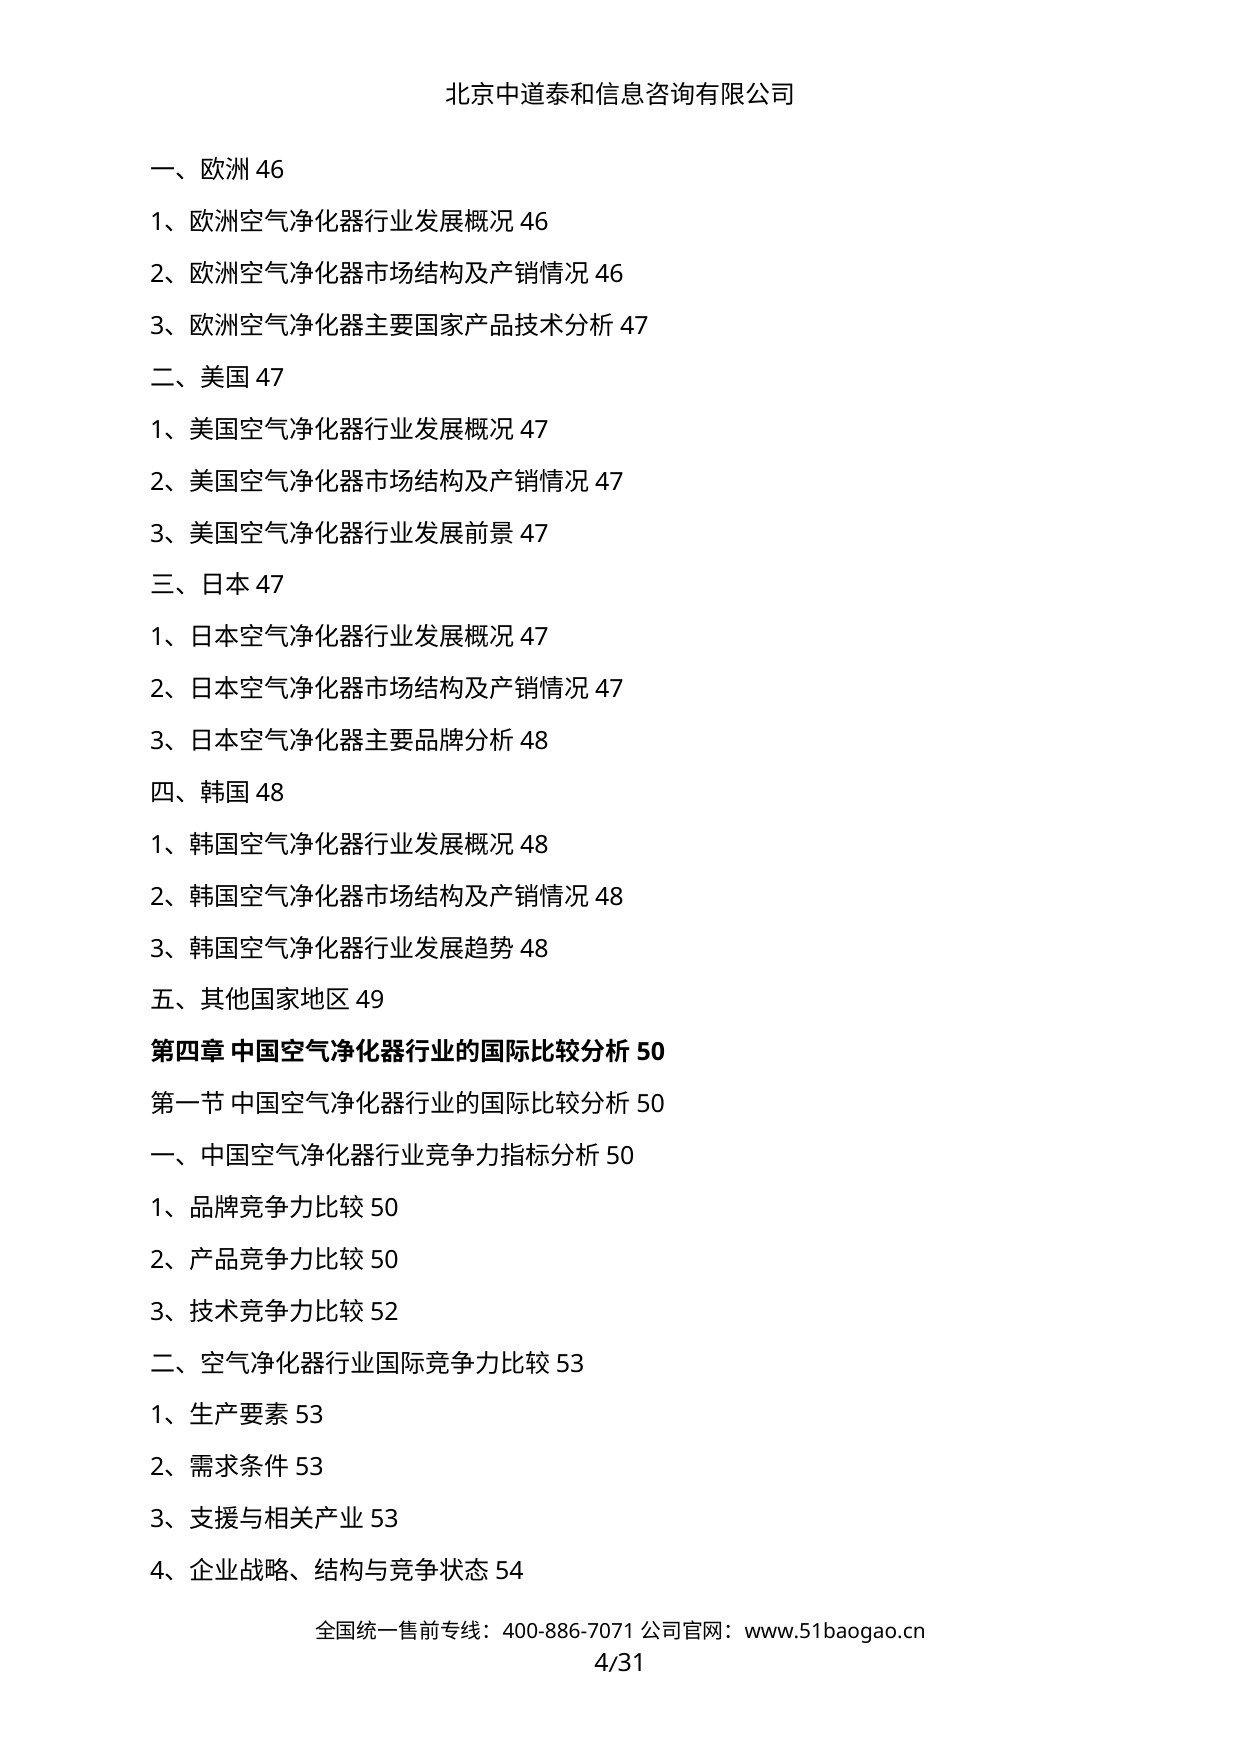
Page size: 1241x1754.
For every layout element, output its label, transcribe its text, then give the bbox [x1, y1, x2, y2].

text 第四章 中国空气净化器行业的国际比较分析 50 [150, 1032, 1090, 1068]
text 二、美国 47 [150, 357, 1090, 394]
text 1、日本空气净化器行业发展概况 47 [150, 617, 1090, 653]
text 3、支援与相关产业 53 [150, 1499, 1090, 1535]
text 一、欧洲 46 [150, 150, 1090, 186]
text 3、美国空气净化器行业发展前景 47 [150, 513, 1090, 549]
text 4、企业战略、结构与竞争状态 54 [150, 1551, 1090, 1587]
text 2、韩国空气净化器市场结构及产销情况 48 [150, 876, 1090, 912]
text 一、中国空气净化器行业竞争力指标分析 50 [150, 1136, 1090, 1172]
text 2、美国空气净化器市场结构及产销情况 47 [150, 461, 1090, 497]
text 3、欧洲空气净化器主要国家产品技术分析 47 [150, 306, 1090, 342]
text 二、空气净化器行业国际竞争力比较 53 [150, 1343, 1090, 1379]
text 1、品牌竞争力比较 50 [150, 1187, 1090, 1224]
text 1、美国空气净化器行业发展概况 47 [150, 409, 1090, 446]
text 2、产品竞争力比较 50 [150, 1239, 1090, 1276]
text 3、日本空气净化器主要品牌分析 48 [150, 721, 1090, 757]
text 2、需求条件 53 [150, 1447, 1090, 1483]
text 2、欧洲空气净化器市场结构及产销情况 46 [150, 254, 1090, 290]
text 1、韩国空气净化器行业发展概况 48 [150, 824, 1090, 861]
text 四、韩国 48 [150, 772, 1090, 809]
text 五、其他国家地区 49 [150, 980, 1090, 1016]
text 3、韩国空气净化器行业发展趋势 48 [150, 928, 1090, 964]
text 3、技术竞争力比较 52 [150, 1291, 1090, 1327]
text 三、日本 47 [150, 565, 1090, 601]
text 第一节 中国空气净化器行业的国际比较分析 50 [150, 1084, 1090, 1120]
text 2、日本空气净化器市场结构及产销情况 47 [150, 669, 1090, 705]
text 1、生产要素 53 [150, 1395, 1090, 1431]
text 1、欧洲空气净化器行业发展概况 46 [150, 202, 1090, 238]
